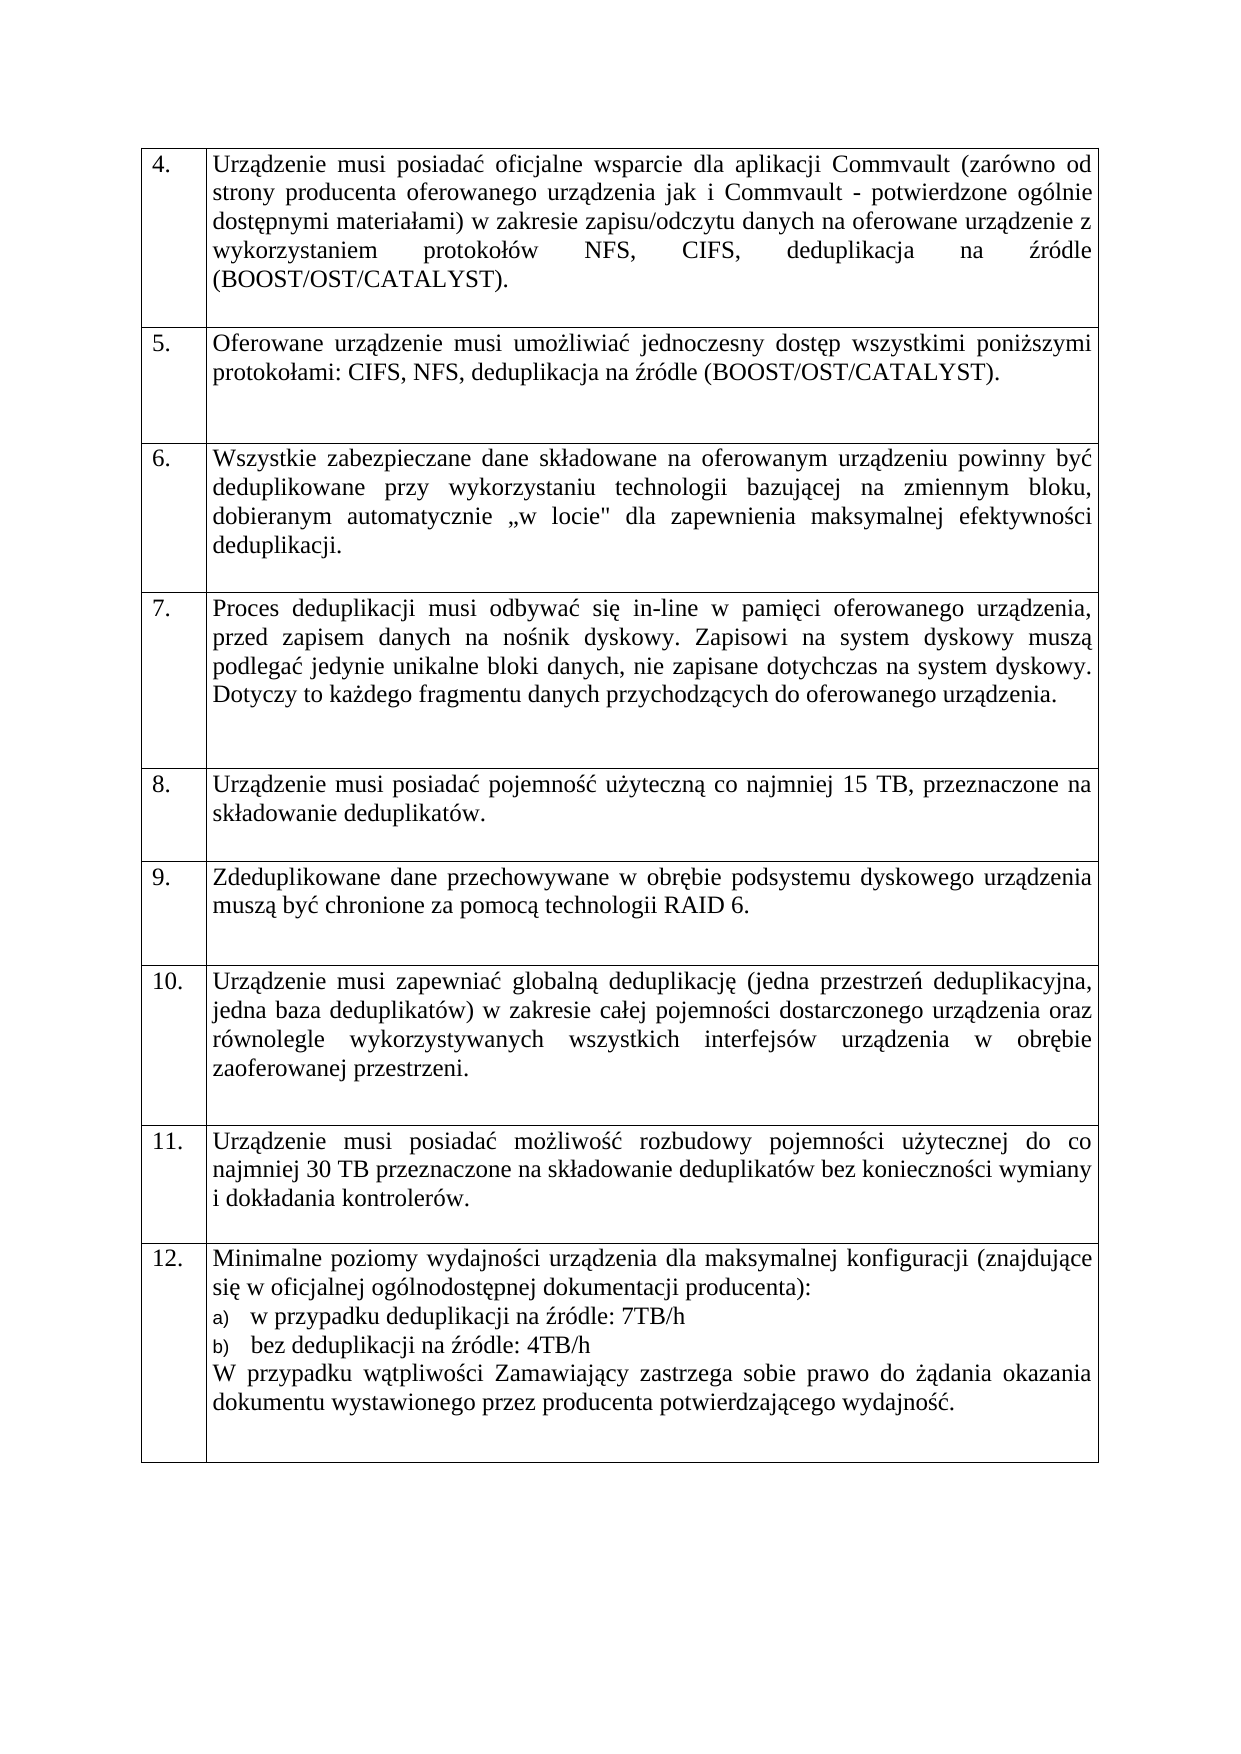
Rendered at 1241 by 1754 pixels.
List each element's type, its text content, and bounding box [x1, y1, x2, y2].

table_cell Zdeduplikowane dane przechowywane w obrębie podsystemu dyskowego urządzenia muszą być chronione za pomocą technologii RAID 6. [207, 862, 1098, 965]
table_cell Oferowane urządzenie musi umożliwiać jednoczesny dostęp wszystkimi poniższymi protokołami: CIFS, NFS, deduplikacja na źródle (BOOST/OST/CATALYST). [207, 328, 1098, 442]
table_cell [142, 966, 206, 1125]
table_cell [142, 149, 206, 327]
table_cell [142, 593, 206, 768]
table_cell [142, 769, 206, 861]
table_cell Urządzenie musi posiadać oficjalne wsparcie dla aplikacji Commvault (zarówno od strony producenta oferowanego urządzenia jak i Commvault - potwierdzone ogólnie dostępnymi materiałami) w zakresie zapisu/odczytu danych na oferowane urządzenie z wykorzystaniem protokołów NFS, CIFS, deduplikacja na źródle (BOOST/OST/CATALYST). [207, 149, 1098, 327]
table_cell [142, 328, 206, 442]
table_cell [142, 1244, 206, 1462]
table_cell [142, 862, 206, 965]
table_cell Urządzenie musi posiadać pojemność użyteczną co najmniej 15 TB, przeznaczone na składowanie deduplikatów. [207, 769, 1098, 861]
table_cell Urządzenie musi posiadać możliwość rozbudowy pojemności użytecznej do co najmniej 30 TB przeznaczone na składowanie deduplikatów bez konieczności wymiany i dokładania kontrolerów. [207, 1126, 1098, 1242]
table_cell Wszystkie zabezpieczane dane składowane na oferowanym urządzeniu powinny być deduplikowane przy wykorzystaniu technologii bazującej na zmiennym bloku, dobieranym automatycznie „w locie" dla zapewnienia maksymalnej efektywności deduplikacji. [207, 444, 1098, 592]
table_cell Proces deduplikacji musi odbywać się in-line w pamięci oferowanego urządzenia, przed zapisem danych na nośnik dyskowy. Zapisowi na system dyskowy muszą podlegać jedynie unikalne bloki danych, nie zapisane dotychczas na system dyskowy. Dotyczy to każdego fragmentu danych przychodzących do oferowanego urządzenia. [207, 593, 1098, 768]
table_cell [142, 1126, 206, 1242]
table_cell [142, 444, 206, 592]
table_cell Urządzenie musi zapewniać globalną deduplikację (jedna przestrzeń deduplikacyjna, jedna baza deduplikatów) w zakresie całej pojemności dostarczonego urządzenia oraz równolegle wykorzystywanych wszystkich interfejsów urządzenia w obrębie zaoferowanej przestrzeni. [207, 966, 1098, 1125]
table_cell Minimalne poziomy wydajności urządzenia dla maksymalnej konfiguracji (znajdujące się w oficjalnej ogólnodostępnej dokumentacji producenta): w przypadku deduplikacji na źródle: 7TB/h bez deduplikacji na źródle: 4TB/h W przypadku wątpliwości Zamawiający zastrzega sobie prawo do żądania okazania dokumentu wystawionego przez producenta potwierdzającego wydajność. [207, 1244, 1098, 1462]
